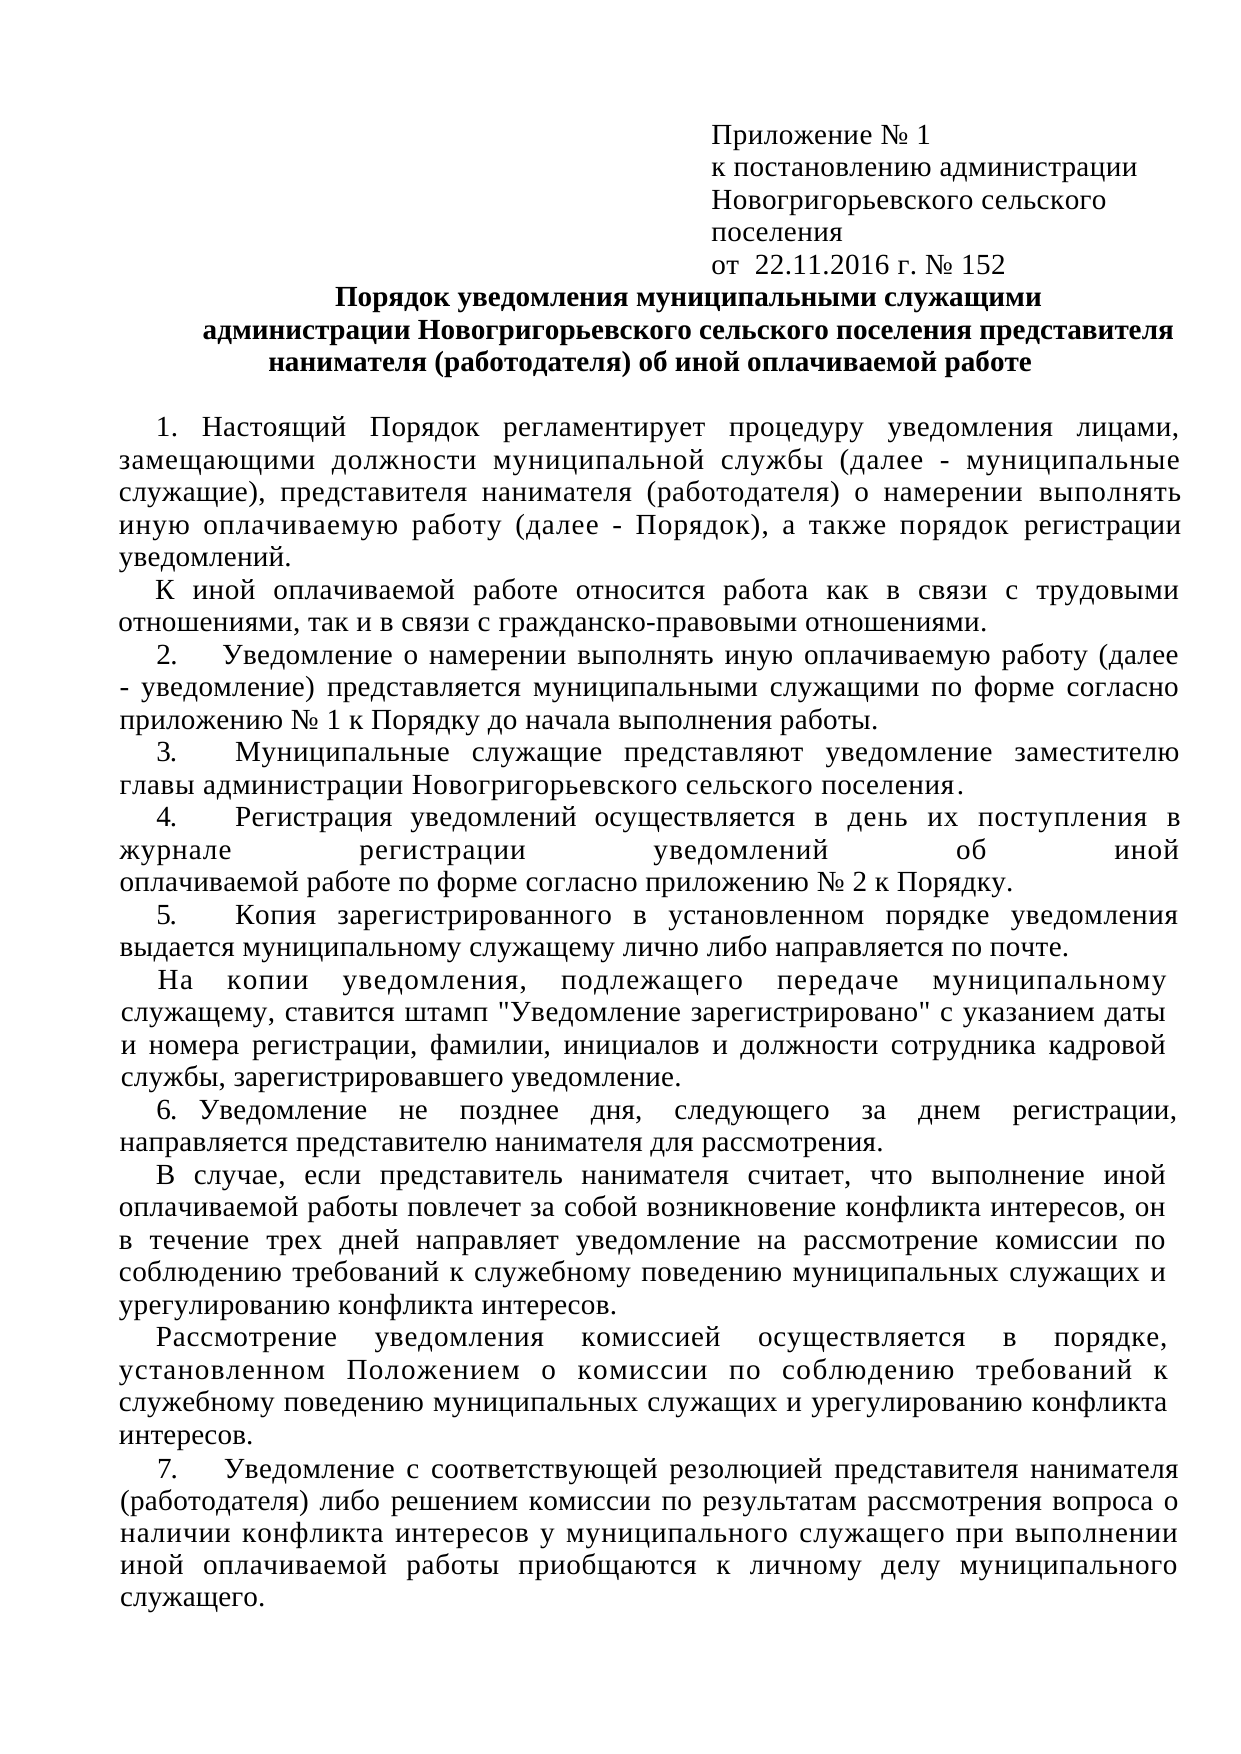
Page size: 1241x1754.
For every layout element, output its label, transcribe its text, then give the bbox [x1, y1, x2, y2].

text поселения [634, 216, 1181, 248]
text 7. Уведомление с соответствующей резолюцией представителя нанимателя (работодателя) либо решением комиссии по результатам рассмотрения вопроса о наличии конфликта интересов у муниципального служащего при выполнении иной оплачиваемой работы приобщаются к личному делу муниципального служащего. [120, 1453, 1181, 1612]
list Муниципальные служащие представляют уведомление заместителю главы администрации Новогригорьевского сельского поселения. [119, 736, 1181, 801]
text Новогригорьевского сельского [634, 183, 1181, 216]
text 6. Уведомление не позднее дня, следующего за днем регистрации, направляется представителю нанимателя для рассмотрения. [119, 1093, 1181, 1158]
list Регистрация уведомлений осуществляется в день их поступления в журнале регистрации уведомлений об иной оплачиваемой работе по форме согласно приложению № 2 к Порядку. [119, 801, 1181, 898]
text 2. Уведомление о намерении выполнять иную оплачиваемую работу (далее - уведомление) представляется муниципальными служащими по форме согласно приложению № 1 к Порядку до начала выполнения работы. [119, 638, 1181, 736]
text Приложение № 1 [634, 118, 1181, 151]
text администрации Новогригорьевского сельского поселения представителя нанимателя (работодателя) об иной оплачиваемой работе [119, 313, 1181, 378]
list Копия зарегистрированного в установленном порядке уведомления выдается муниципальному служащему лично либо направляется по почте. [119, 898, 1181, 963]
text 1. Настоящий Порядок регламентирует процедуру уведомления лицами, замещающими должности муниципальной службы (далее - муниципальные служащие), представителя нанимателя (работодателя) о намерении выполнять иную оплачиваемую работу (далее - Порядок), а также порядок регистрации уведомлений. [119, 411, 1181, 573]
text В случае, если представитель нанимателя считает, что выполнение иной оплачиваемой работы повлечет за собой возникновение конфликта интересов, он в течение трех дней направляет уведомление на рассмотрение комиссии по соблюдению требований к служебному поведению муниципальных служащих и урегулированию конфликта интересов. [119, 1158, 1168, 1321]
text На копии уведомления, подлежащего передаче муниципальному служащему, ставится штамп "Уведомление зарегистрировано" с указанием даты и номера регистрации, фамилии, инициалов и должности сотрудника кадровой службы, зарегистрировавшего уведомление. [121, 963, 1168, 1093]
text Порядок уведомления муниципальными служащими [119, 281, 1181, 313]
text К иной оплачиваемой работе относится работа как в связи с трудовыми отношениями, так и в связи с гражданско-правовыми отношениями. [118, 573, 1181, 638]
text Рассмотрение уведомления комиссией осуществляется в порядке, установленном Положением о комиссии по соблюдению требований к служебному поведению муниципальных служащих и урегулированию конфликта интересов. [119, 1321, 1169, 1451]
text к постановлению администрации [634, 151, 1181, 183]
text от 22.11.2016 г. № 152 [634, 248, 1181, 281]
